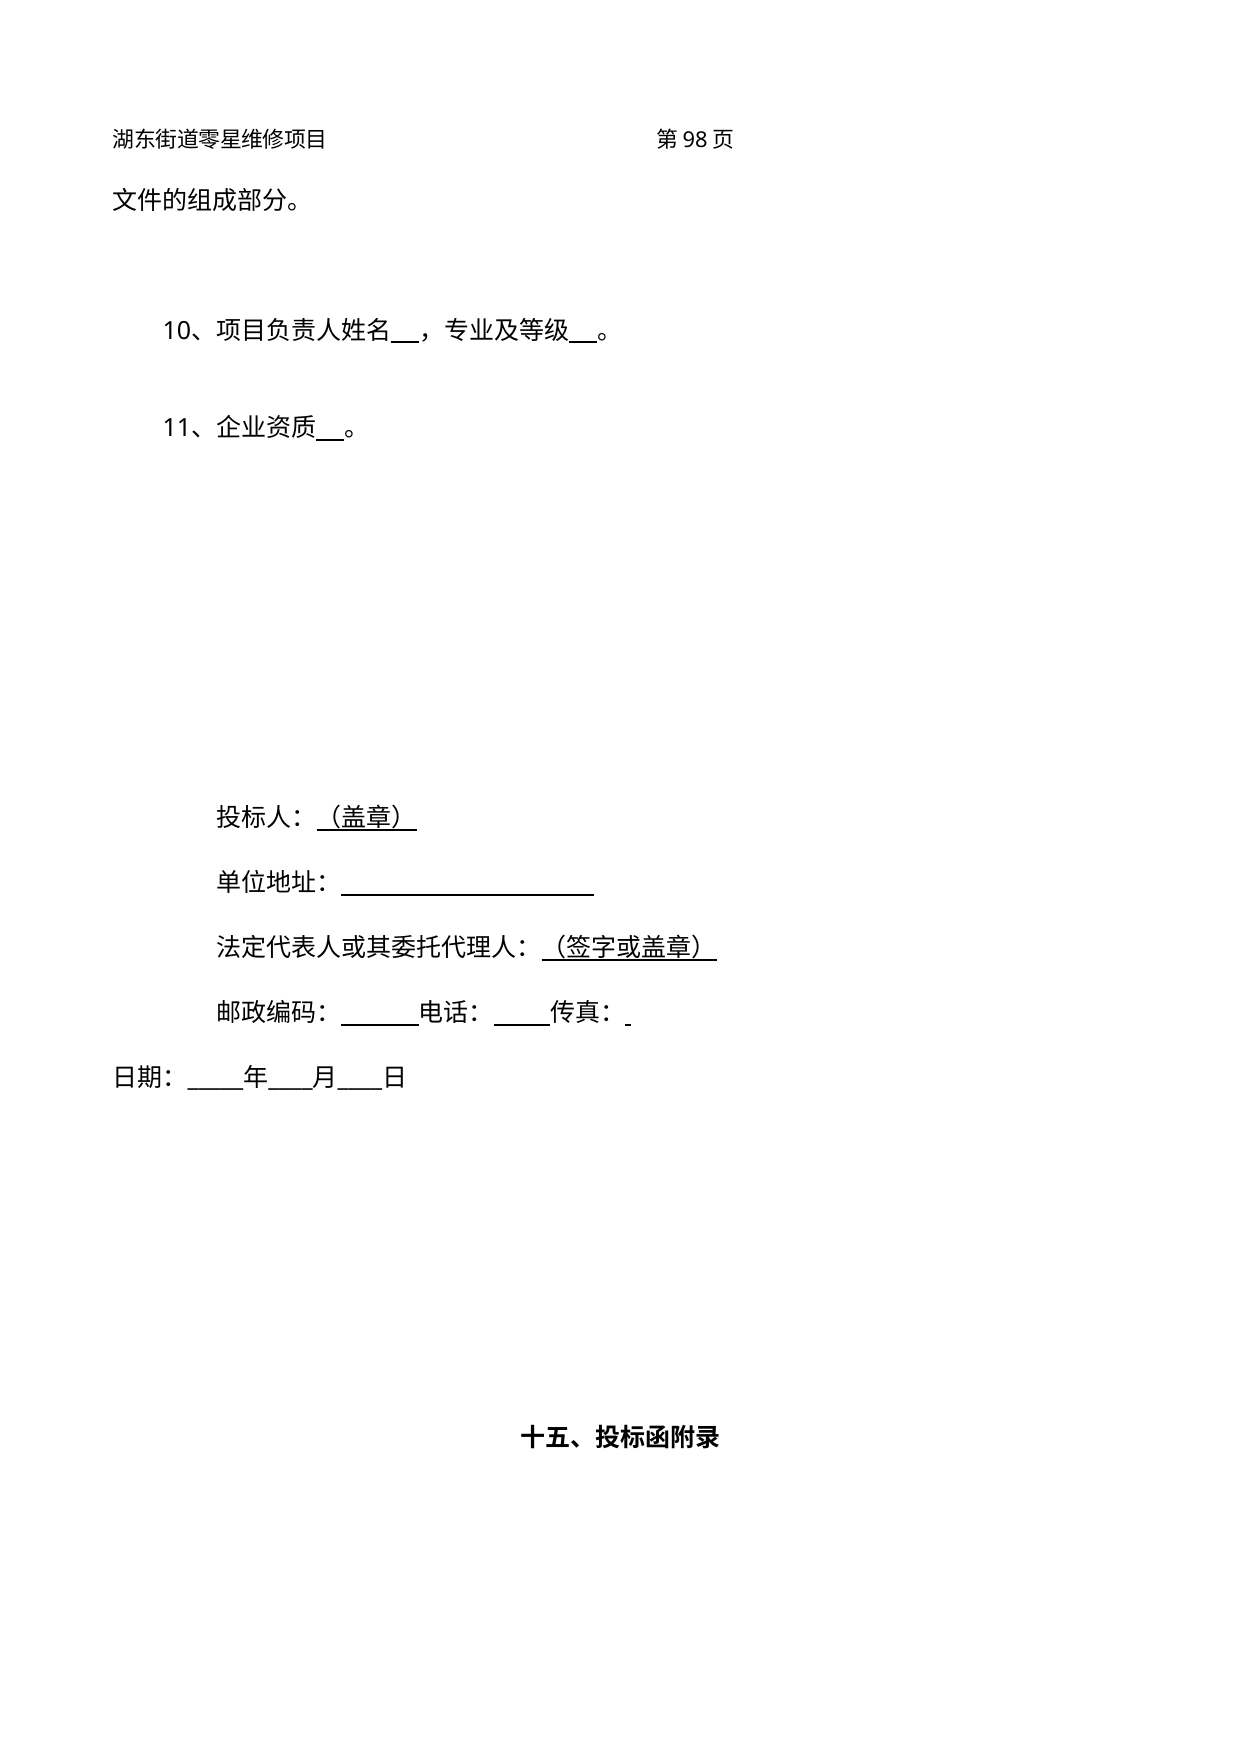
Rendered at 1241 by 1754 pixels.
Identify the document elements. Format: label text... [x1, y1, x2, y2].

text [112, 166, 1128, 231]
text 邮政编码： 电话： 传真： [216, 978, 1128, 1043]
text 投标人：（盖章） [216, 783, 1128, 848]
text 十五、投标函附录 [112, 1403, 1128, 1468]
text 11、企业资质 。 [112, 393, 1128, 458]
text 10、项目负责人姓名 ，专业及等级 。 [112, 296, 1128, 361]
text 单位地址： [216, 848, 1128, 913]
text 日期：_____年____月____日 [112, 1043, 1128, 1108]
text 法定代表人或其委托代理人：（签字或盖章） [216, 913, 1128, 978]
